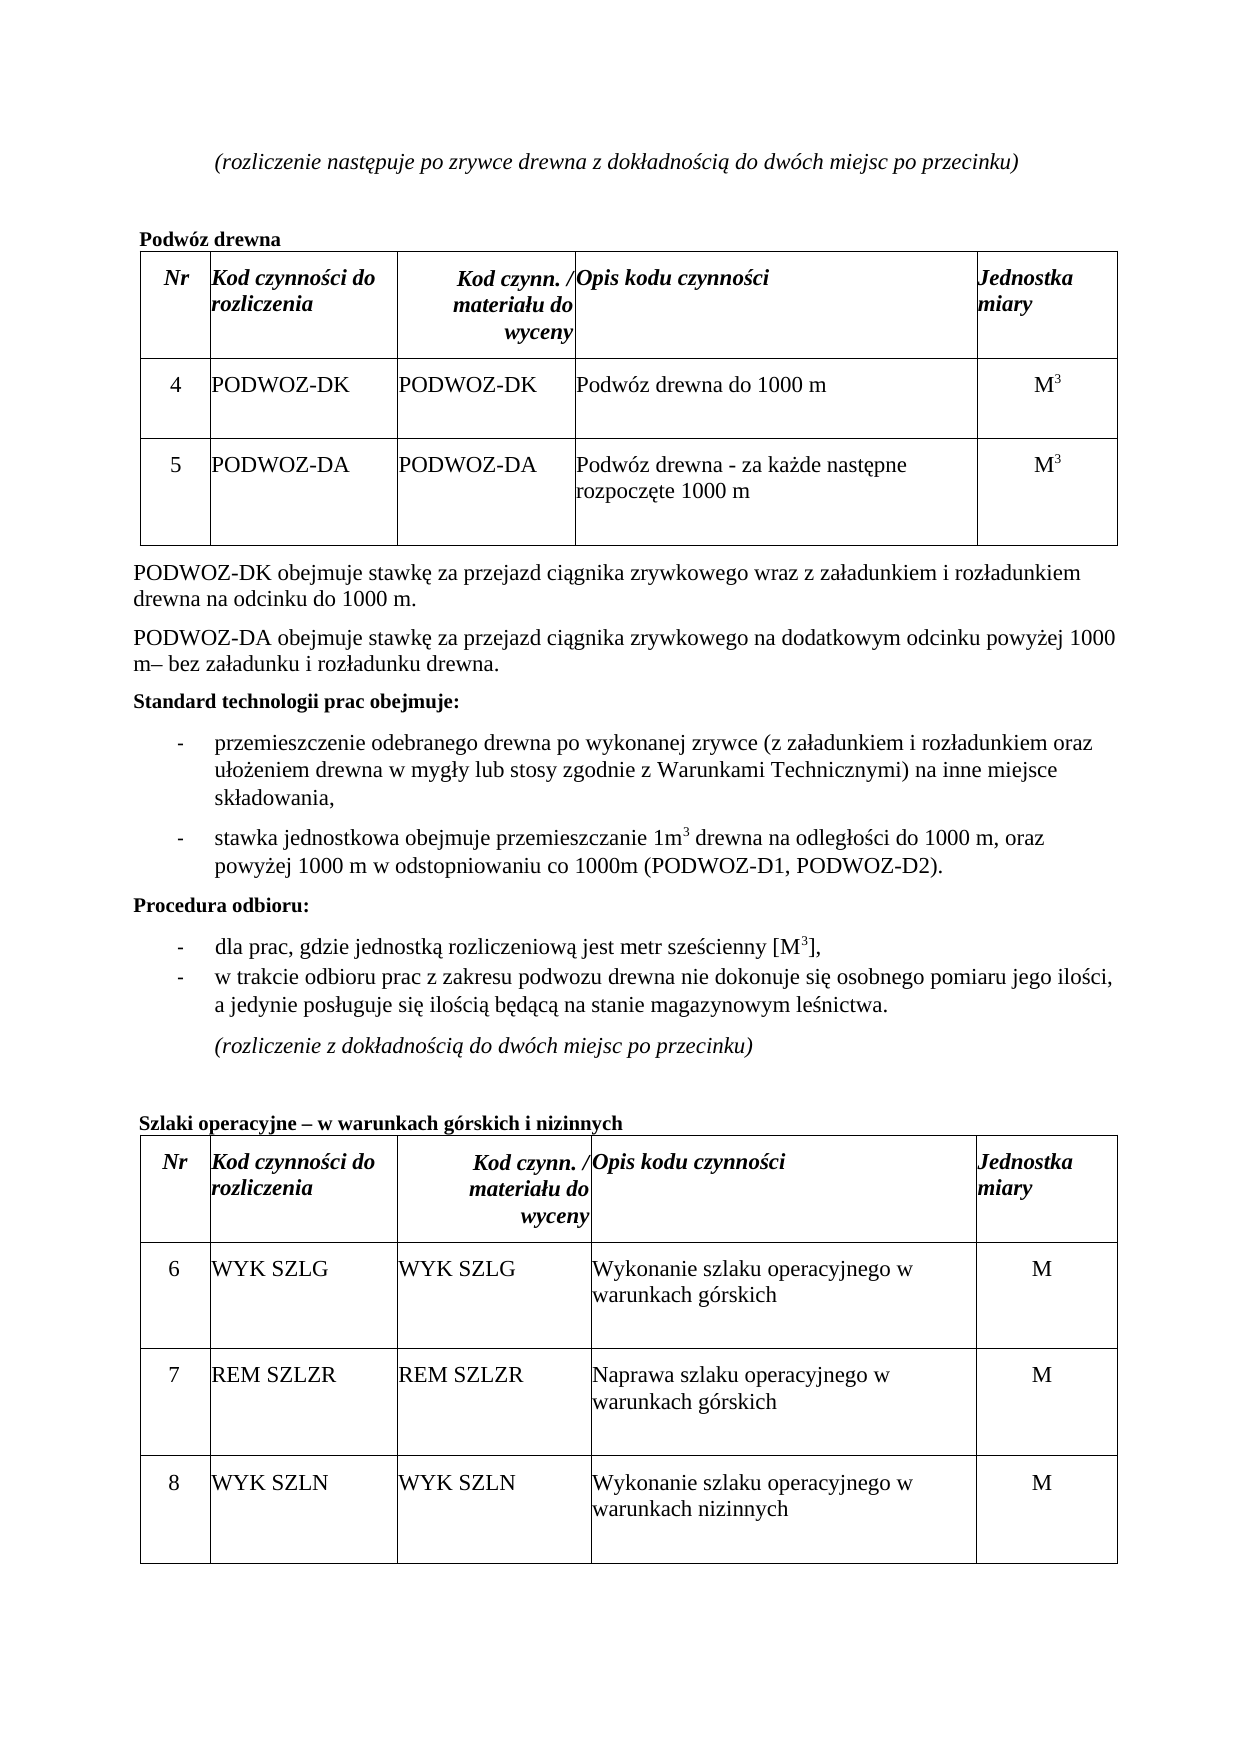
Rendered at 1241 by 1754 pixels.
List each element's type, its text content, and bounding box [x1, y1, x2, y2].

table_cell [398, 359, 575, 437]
text Szlaki operacyjne – w warunkach górskich i nizinnych [139, 1111, 1124, 1134]
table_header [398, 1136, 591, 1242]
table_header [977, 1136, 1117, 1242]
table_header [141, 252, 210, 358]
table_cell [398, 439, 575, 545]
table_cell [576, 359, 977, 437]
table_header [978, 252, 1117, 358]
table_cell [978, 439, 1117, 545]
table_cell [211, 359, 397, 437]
text Procedura odbioru: [133, 893, 1124, 917]
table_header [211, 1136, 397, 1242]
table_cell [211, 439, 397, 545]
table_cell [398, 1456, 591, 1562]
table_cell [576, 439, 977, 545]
text (rozliczenie następuje po zrywce drewna z dokładnością do dwóch miejsc po przecinku) [133, 148, 1124, 174]
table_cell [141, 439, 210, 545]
text Podwóz drewna [139, 226, 1124, 251]
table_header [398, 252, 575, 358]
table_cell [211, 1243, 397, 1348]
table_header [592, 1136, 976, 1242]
text PODWOZ-DA obejmuje stawkę za przejazd ciągnika zrywkowego na dodatkowym odcinku powyżej 1000 m– bez załadunku i rozładunku drewna. [133, 624, 1124, 676]
text (rozliczenie z dokładnością do dwóch miejsc po przecinku) [133, 1032, 1124, 1058]
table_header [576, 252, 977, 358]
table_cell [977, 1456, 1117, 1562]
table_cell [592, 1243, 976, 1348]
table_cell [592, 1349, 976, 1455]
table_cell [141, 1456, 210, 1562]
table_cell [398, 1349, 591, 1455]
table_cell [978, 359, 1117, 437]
text Standard technologii prac obejmuje: [133, 689, 1124, 713]
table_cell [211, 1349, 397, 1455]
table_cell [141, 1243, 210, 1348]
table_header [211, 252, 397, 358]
list w trakcie odbioru prac z zakresu podwozu drewna nie dokonuje się osobnego pomiaru jego ilości, a jedynie posługuje się ilością będącą na stanie magazynowym leśnictwa. [177, 963, 1124, 1017]
text PODWOZ-DK obejmuje stawkę za przejazd ciągnika zrywkowego wraz z załadunkiem i rozładunkiem drewna na odcinku do 1000 m. [133, 558, 1124, 611]
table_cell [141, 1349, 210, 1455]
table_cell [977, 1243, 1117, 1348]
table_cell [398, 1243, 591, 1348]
list dla prac, gdzie jednostką rozliczeniową jest metr sześcienny [M3], [133, 933, 1124, 959]
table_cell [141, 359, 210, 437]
list przemieszczenie odebranego drewna po wykonanej zrywce (z załadunkiem i rozładunkiem oraz ułożeniem drewna w mygły lub stosy zgodnie z Warunkami Technicznymi) na inne miejsce składowania, [177, 729, 1124, 810]
list stawka jednostkowa obejmuje przemieszczanie 1m3 drewna na odległości do 1000 m, oraz powyżej 1000 m w odstopniowaniu co 1000m (PODWOZ-D1, PODWOZ-D2). [177, 824, 1124, 879]
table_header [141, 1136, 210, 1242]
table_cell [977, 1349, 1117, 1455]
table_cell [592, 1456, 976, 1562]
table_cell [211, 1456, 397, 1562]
